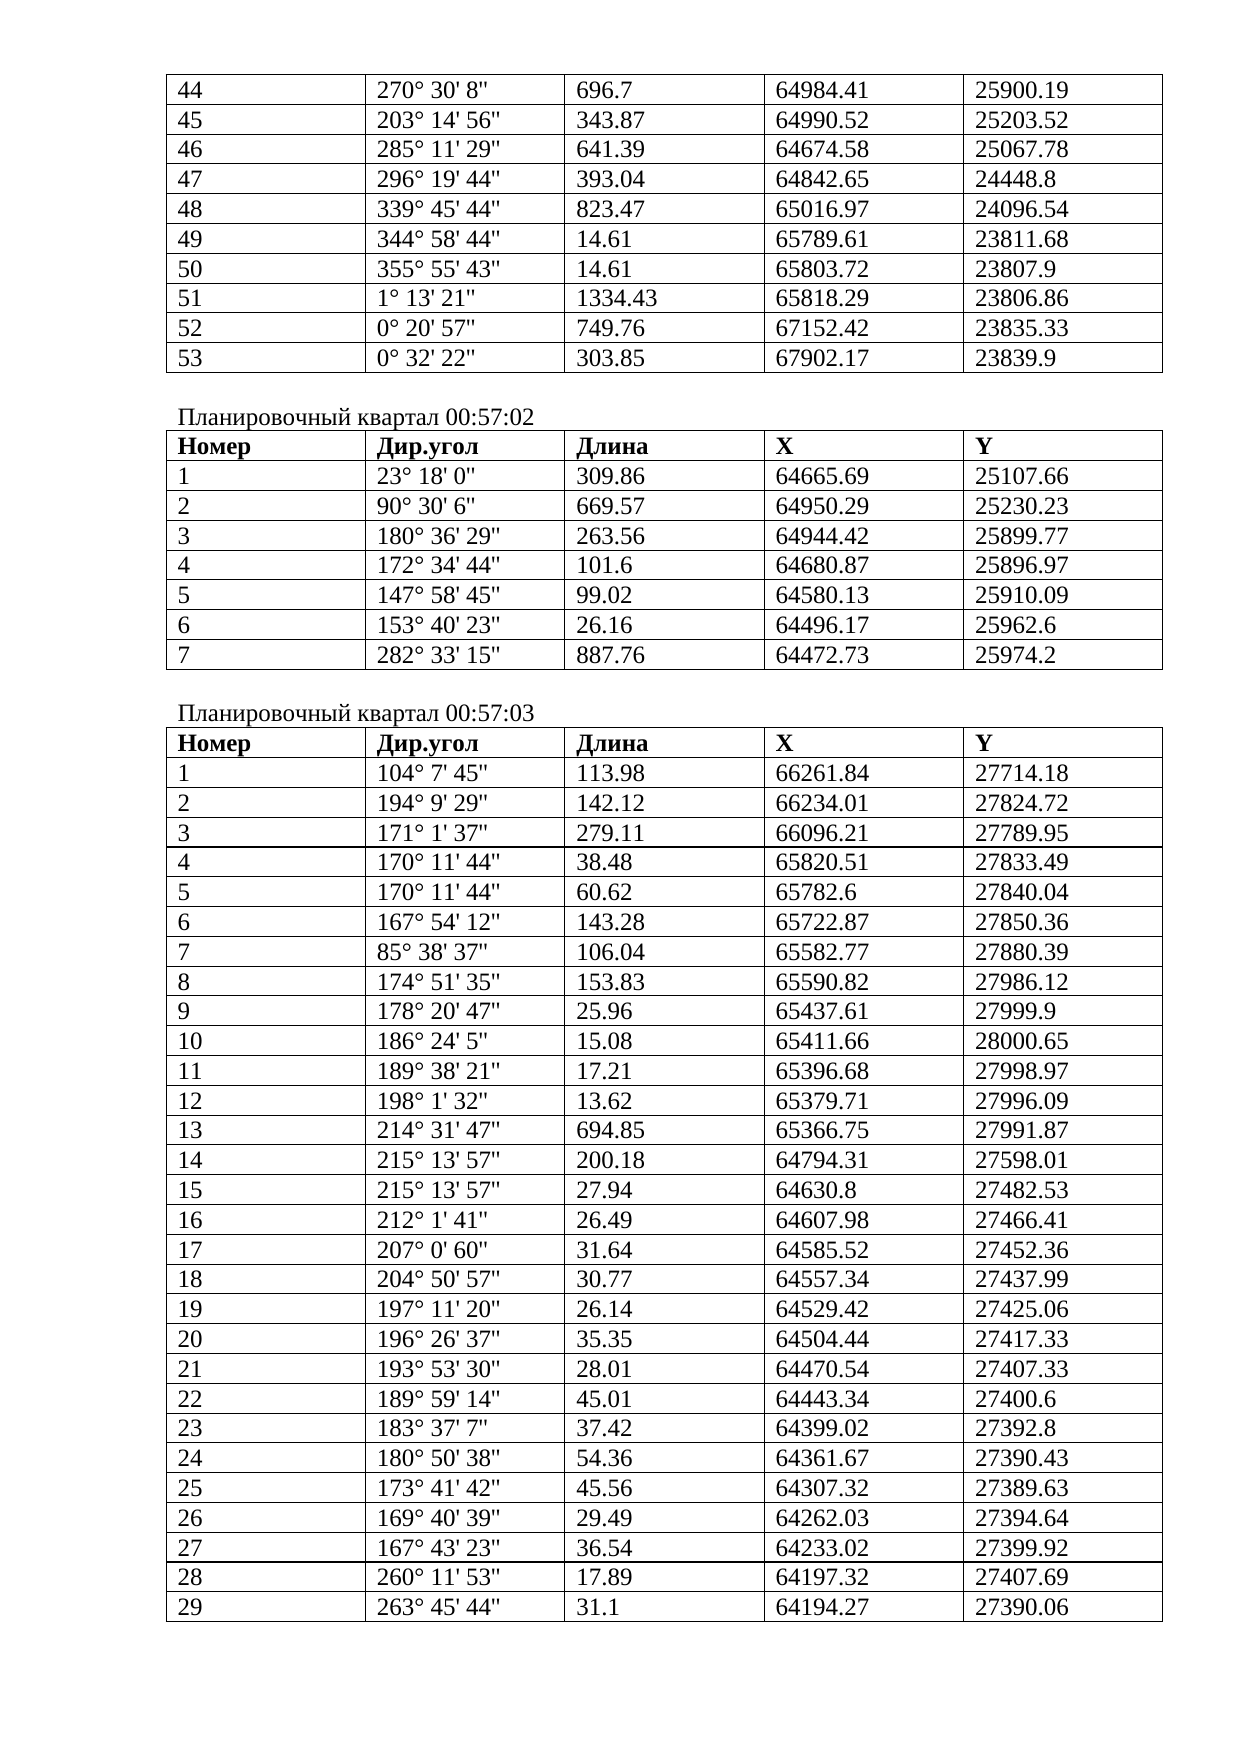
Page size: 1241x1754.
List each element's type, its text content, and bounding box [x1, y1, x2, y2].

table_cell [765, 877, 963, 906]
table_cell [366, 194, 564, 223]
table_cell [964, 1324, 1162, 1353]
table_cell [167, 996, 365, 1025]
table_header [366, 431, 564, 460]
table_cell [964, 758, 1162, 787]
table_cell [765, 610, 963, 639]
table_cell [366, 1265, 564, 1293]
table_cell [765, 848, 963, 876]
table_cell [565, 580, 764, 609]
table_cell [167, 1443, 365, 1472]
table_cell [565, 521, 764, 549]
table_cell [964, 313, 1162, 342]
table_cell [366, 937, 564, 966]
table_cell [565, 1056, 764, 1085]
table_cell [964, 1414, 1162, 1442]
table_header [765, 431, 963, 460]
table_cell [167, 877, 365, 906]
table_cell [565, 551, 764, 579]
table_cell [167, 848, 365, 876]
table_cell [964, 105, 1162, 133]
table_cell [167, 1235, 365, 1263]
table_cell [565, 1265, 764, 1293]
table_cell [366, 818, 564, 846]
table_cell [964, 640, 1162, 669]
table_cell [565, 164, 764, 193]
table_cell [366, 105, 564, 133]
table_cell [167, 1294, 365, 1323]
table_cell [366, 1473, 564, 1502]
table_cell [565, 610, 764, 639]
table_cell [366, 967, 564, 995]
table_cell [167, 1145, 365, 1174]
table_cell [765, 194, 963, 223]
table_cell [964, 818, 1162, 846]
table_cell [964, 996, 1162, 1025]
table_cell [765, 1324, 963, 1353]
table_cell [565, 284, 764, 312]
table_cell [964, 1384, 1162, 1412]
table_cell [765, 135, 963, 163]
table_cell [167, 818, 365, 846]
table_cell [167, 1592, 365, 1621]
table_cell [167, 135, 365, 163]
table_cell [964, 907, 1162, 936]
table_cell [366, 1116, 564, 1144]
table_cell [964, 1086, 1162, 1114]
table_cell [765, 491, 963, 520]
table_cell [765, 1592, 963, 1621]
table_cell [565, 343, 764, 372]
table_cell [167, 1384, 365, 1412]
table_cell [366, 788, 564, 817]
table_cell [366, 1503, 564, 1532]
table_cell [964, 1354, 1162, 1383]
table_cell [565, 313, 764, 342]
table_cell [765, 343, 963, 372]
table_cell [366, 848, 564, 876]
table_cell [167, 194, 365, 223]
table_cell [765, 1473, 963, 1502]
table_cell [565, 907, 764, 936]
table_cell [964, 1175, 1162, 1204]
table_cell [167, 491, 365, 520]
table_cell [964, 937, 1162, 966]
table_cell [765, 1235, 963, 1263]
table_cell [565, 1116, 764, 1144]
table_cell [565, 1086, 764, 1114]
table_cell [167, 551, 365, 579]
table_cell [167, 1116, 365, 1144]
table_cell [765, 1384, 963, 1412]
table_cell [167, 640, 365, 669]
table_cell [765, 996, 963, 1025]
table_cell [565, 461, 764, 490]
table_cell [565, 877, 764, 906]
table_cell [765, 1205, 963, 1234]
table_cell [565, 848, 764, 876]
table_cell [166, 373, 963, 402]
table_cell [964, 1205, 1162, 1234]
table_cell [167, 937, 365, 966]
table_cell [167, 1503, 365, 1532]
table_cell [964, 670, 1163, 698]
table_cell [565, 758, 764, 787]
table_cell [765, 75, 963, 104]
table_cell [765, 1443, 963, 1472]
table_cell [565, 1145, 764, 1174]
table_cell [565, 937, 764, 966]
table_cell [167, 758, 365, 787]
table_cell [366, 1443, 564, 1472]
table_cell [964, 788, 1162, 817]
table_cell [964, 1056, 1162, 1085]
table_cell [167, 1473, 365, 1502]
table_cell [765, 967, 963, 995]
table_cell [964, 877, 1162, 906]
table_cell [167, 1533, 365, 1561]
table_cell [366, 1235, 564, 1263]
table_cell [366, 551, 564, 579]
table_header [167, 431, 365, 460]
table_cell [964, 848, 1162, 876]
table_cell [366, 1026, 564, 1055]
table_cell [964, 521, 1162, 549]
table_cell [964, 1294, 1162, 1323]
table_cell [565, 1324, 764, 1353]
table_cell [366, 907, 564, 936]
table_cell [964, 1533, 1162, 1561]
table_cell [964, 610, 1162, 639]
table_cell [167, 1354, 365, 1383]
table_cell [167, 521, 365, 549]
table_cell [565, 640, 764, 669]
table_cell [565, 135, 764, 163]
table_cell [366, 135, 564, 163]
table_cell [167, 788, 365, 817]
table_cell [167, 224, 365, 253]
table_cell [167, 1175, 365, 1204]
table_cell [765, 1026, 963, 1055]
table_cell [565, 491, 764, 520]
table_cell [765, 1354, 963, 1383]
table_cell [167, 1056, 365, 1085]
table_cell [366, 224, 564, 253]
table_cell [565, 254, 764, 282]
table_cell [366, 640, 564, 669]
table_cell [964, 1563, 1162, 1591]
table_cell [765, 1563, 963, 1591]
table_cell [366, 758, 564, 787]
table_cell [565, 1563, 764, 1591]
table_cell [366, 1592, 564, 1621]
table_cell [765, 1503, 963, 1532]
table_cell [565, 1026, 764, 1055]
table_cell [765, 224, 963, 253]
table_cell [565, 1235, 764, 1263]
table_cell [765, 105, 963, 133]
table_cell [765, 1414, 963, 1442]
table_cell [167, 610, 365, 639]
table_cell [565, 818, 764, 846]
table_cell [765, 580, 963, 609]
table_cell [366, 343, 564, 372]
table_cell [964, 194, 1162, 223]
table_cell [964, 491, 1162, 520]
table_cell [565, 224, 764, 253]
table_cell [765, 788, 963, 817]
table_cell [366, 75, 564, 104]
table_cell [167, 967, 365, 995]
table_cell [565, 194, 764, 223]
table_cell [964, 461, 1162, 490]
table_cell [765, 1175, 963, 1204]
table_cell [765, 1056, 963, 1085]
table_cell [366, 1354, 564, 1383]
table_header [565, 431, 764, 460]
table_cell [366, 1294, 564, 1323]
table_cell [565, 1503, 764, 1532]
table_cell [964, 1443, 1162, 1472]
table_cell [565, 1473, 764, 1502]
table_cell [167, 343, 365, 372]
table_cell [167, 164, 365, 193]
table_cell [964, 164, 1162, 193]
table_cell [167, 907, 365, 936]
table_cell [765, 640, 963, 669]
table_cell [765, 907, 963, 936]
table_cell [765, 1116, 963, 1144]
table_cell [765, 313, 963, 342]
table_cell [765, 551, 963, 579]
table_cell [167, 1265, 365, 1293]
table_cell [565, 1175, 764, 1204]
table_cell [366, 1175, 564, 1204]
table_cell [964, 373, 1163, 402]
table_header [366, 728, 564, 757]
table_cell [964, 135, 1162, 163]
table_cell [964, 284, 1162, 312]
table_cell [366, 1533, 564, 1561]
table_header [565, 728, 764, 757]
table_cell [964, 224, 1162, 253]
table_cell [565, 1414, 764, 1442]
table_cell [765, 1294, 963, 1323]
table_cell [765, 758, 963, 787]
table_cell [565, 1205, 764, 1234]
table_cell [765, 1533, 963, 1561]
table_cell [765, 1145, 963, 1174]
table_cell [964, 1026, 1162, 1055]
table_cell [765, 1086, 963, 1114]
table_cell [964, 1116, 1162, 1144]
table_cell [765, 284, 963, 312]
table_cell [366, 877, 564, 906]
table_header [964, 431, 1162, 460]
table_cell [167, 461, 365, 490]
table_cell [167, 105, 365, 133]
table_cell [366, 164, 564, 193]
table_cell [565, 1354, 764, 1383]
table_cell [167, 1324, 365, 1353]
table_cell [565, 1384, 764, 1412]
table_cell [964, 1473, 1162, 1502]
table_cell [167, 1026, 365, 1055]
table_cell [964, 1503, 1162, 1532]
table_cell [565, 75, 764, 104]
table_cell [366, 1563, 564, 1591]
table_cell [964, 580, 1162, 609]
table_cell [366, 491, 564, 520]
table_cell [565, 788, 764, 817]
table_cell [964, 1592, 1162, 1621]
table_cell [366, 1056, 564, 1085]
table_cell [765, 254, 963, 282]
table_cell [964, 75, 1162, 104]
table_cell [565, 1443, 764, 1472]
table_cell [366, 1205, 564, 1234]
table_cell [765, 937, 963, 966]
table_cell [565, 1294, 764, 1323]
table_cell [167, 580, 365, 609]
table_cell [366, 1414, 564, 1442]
text Планировочный квартал 00:57:03 [177, 698, 1152, 727]
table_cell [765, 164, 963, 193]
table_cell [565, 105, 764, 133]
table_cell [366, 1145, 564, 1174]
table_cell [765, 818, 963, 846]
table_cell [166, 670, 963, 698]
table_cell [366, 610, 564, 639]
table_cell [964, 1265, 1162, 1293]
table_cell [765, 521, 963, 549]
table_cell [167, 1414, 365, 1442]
text Планировочный квартал 00:57:02 [177, 402, 1152, 430]
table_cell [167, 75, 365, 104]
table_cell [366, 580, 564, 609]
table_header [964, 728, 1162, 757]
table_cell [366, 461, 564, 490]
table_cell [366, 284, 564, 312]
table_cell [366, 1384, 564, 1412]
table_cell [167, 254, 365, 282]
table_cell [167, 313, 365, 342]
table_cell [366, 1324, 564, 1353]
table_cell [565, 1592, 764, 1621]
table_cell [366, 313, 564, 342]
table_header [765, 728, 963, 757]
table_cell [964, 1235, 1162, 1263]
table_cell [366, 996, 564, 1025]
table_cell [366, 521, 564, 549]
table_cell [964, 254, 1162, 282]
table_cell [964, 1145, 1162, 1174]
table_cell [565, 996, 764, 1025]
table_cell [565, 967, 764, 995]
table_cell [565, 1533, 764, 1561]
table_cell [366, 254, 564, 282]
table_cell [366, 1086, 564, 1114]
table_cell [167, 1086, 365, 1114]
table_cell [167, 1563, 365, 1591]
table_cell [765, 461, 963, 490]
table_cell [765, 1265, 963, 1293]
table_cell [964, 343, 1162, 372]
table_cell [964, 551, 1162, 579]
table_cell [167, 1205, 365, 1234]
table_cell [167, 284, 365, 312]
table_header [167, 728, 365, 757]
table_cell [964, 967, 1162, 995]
